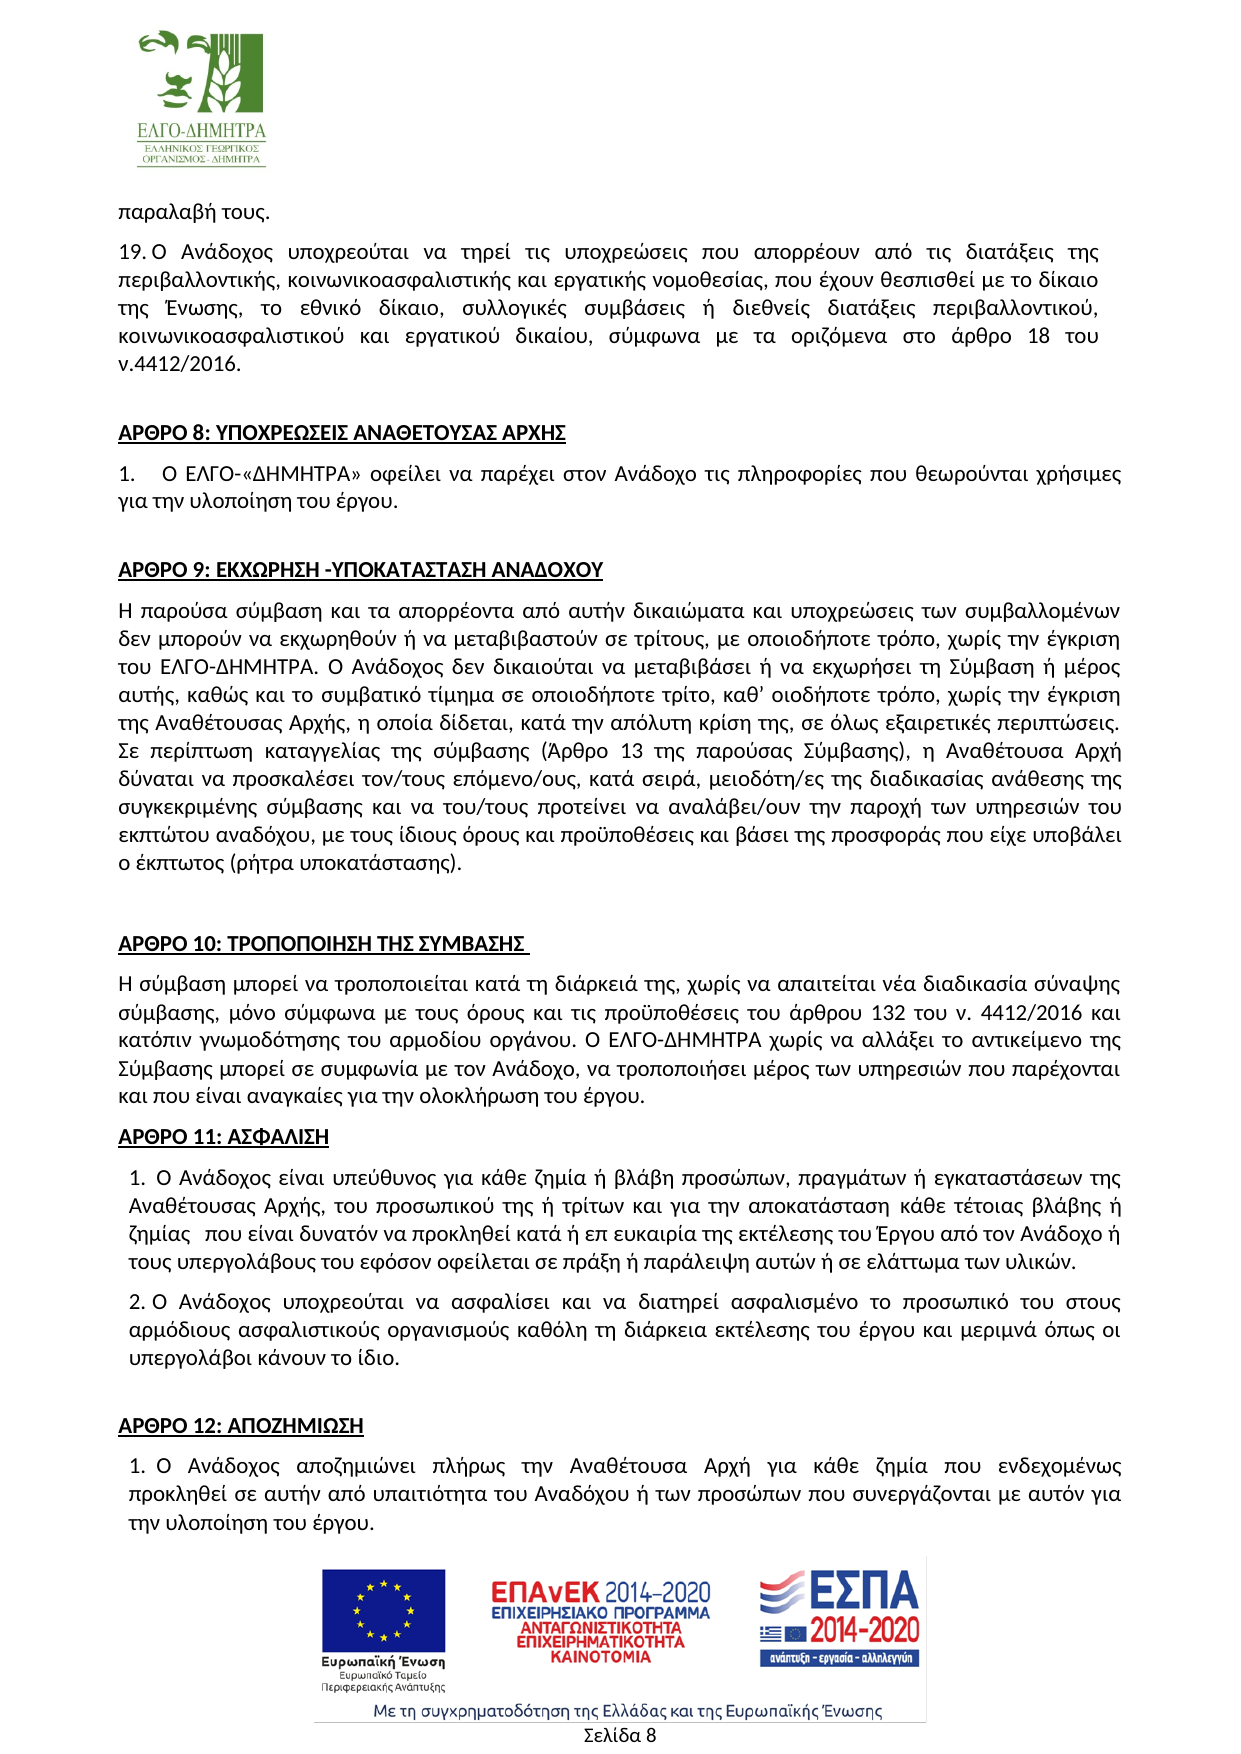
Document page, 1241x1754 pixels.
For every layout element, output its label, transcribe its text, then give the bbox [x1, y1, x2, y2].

list Ο Ανάδοχος αποζημιώνει πλήρως την Αναθέτουσα Αρχή για κάθε ζημία που ενδεχομένως προκληθεί σε αυτήν από υπαιτιότητα του Αναδόχου ή των προσώπων που συνεργάζονται με αυτόν για την υλοποίηση του έργου. [128, 1452, 1122, 1536]
text ΑΡΘΡΟ 10: ΤΡΟΠΟΠΟΙΗΣΗ ΤΗΣ ΣΥΜΒΑΣΗΣ [118, 929, 1122, 957]
text Η παρούσα σύμβαση και τα απορρέοντα από αυτήν δικαιώματα και υποχρεώσεις των συμβαλλομένων δεν μπορούν να εκχωρηθούν ή να μεταβιβαστούν σε τρίτους, με οποιοδήποτε τρόπο, χωρίς την έγκριση του ΕΛΓΟ-ΔΗΜΗΤΡΑ. Ο Ανάδοχος δεν δικαιούται να μεταβιβάσει ή να εκχωρήσει τη Σύμβαση ή μέρος αυτής, καθώς και το συμβατικό τίμημα σε οποιοδήποτε τρίτο, καθ’ οιοδήποτε τρόπο, χωρίς την έγκριση της Αναθέτουσας Αρχής, η οποία δίδεται, κατά την απόλυτη κρίση της, σε όλως εξαιρετικές περιπτώσεις. Σε περίπτωση καταγγελίας της σύμβασης (Άρθρο 13 της παρούσας Σύμβασης), η Αναθέτουσα Αρχή δύναται να προσκαλέσει τον/τους επόμενο/ους, κατά σειρά, μειοδότη/ες της διαδικασίας ανάθεσης της συγκεκριμένης σύμβασης και να του/τους προτείνει να αναλάβει/ουν την παροχή των υπηρεσιών του εκπτώτου αναδόχου, με τους ίδιους όρους και προϋποθέσεις και βάσει της προσφοράς που είχε υποβάλει ο έκπτωτος (ρήτρα υποκατάστασης). [118, 596, 1122, 876]
picture [313, 1556, 927, 1723]
text ΑΡΘΡΟ 9: ΕΚΧΩΡΗΣΗ -ΥΠΟΚΑΤΑΣΤΑΣΗ ΑΝΑΔΟΧΟΥ [118, 555, 1122, 583]
picture [118, 11, 280, 185]
list Ο Ανάδοχος είναι υπεύθυνος για κάθε ζημία ή βλάβη προσώπων, πραγμάτων ή εγκαταστάσεων της Αναθέτουσας Αρχής, του προσωπικού της ή τρίτων και για την αποκατάσταση κάθε τέτοιας βλάβης ή ζημίας που είναι δυνατόν να προκληθεί κατά ή επ ευκαιρία της εκτέλεσης του Έργου από τον Ανάδοχο ή τους υπεργολάβους του εφόσον οφείλεται σε πράξη ή παράλειψη αυτών ή σε ελάττωμα των υλικών. [128, 1163, 1122, 1275]
text ΑΡΘΡΟ 12: ΑΠΟΖΗΜΙΩΣΗ [118, 1411, 1122, 1439]
list Ο Ανάδοχος φέρει τον κίνδυνο για την καταστροφή ή φθορά των αναλωσίμων μέχρι την παραλαβή τους. [118, 197, 1100, 225]
list Ο Ανάδοχος υποχρεούται να τηρεί τις υποχρεώσεις που απορρέουν από τις διατάξεις της περιβαλλοντικής, κοινωνικοασφαλιστικής και εργατικής νομοθεσίας, που έχουν θεσπισθεί με το δίκαιο της Ένωσης, το εθνικό δίκαιο, συλλογικές συμβάσεις ή διεθνείς διατάξεις περιβαλλοντικού, κοινωνικοασφαλιστικού και εργατικού δικαίου, σύμφωνα με τα οριζόμενα στο άρθρο 18 του ν.4412/2016. [118, 237, 1100, 377]
text Η σύμβαση μπορεί να τροποποιείται κατά τη διάρκειά της, χωρίς να απαιτείται νέα διαδικασία σύναψης σύμβασης, μόνο σύμφωνα με τους όρους και τις προϋποθέσεις του άρθρου 132 του ν. 4412/2016 και κατόπιν γνωμοδότησης του αρμοδίου οργάνου. Ο ΕΛΓΟ-ΔΗΜΗΤΡΑ χωρίς να αλλάξει το αντικείμενο της Σύμβασης μπορεί σε συμφωνία με τον Ανάδοχο, να τροποποιήσει μέρος των υπηρεσιών που παρέχονται και που είναι αναγκαίες για την ολοκλήρωση του έργου. [118, 969, 1122, 1110]
text ΑΡΘΡΟ 11: ΑΣΦΑΛΙΣΗ [118, 1122, 1122, 1150]
text ΑΡΘΡΟ 8: ΥΠΟΧΡΕΩΣΕΙΣ ΑΝΑΘΕΤΟΥΣΑΣ ΑΡΧΗΣ [118, 418, 1122, 446]
list Ο Ανάδοχος υποχρεούται να ασφαλίσει και να διατηρεί ασφαλισμένο το προσωπικό του στους αρμόδιους ασφαλιστικούς οργανισμούς καθόλη τη διάρκεια εκτέλεσης του έργου και μεριμνά όπως οι υπεργολάβοι κάνουν το ίδιο. [128, 1287, 1122, 1371]
list Ο ΕΛΓΟ-«ΔΗΜΗΤΡΑ» οφείλει να παρέχει στον Ανάδοχο τις πληροφορίες που θεωρούνται χρήσιμες για την υλοποίηση του έργου. [118, 459, 1122, 515]
